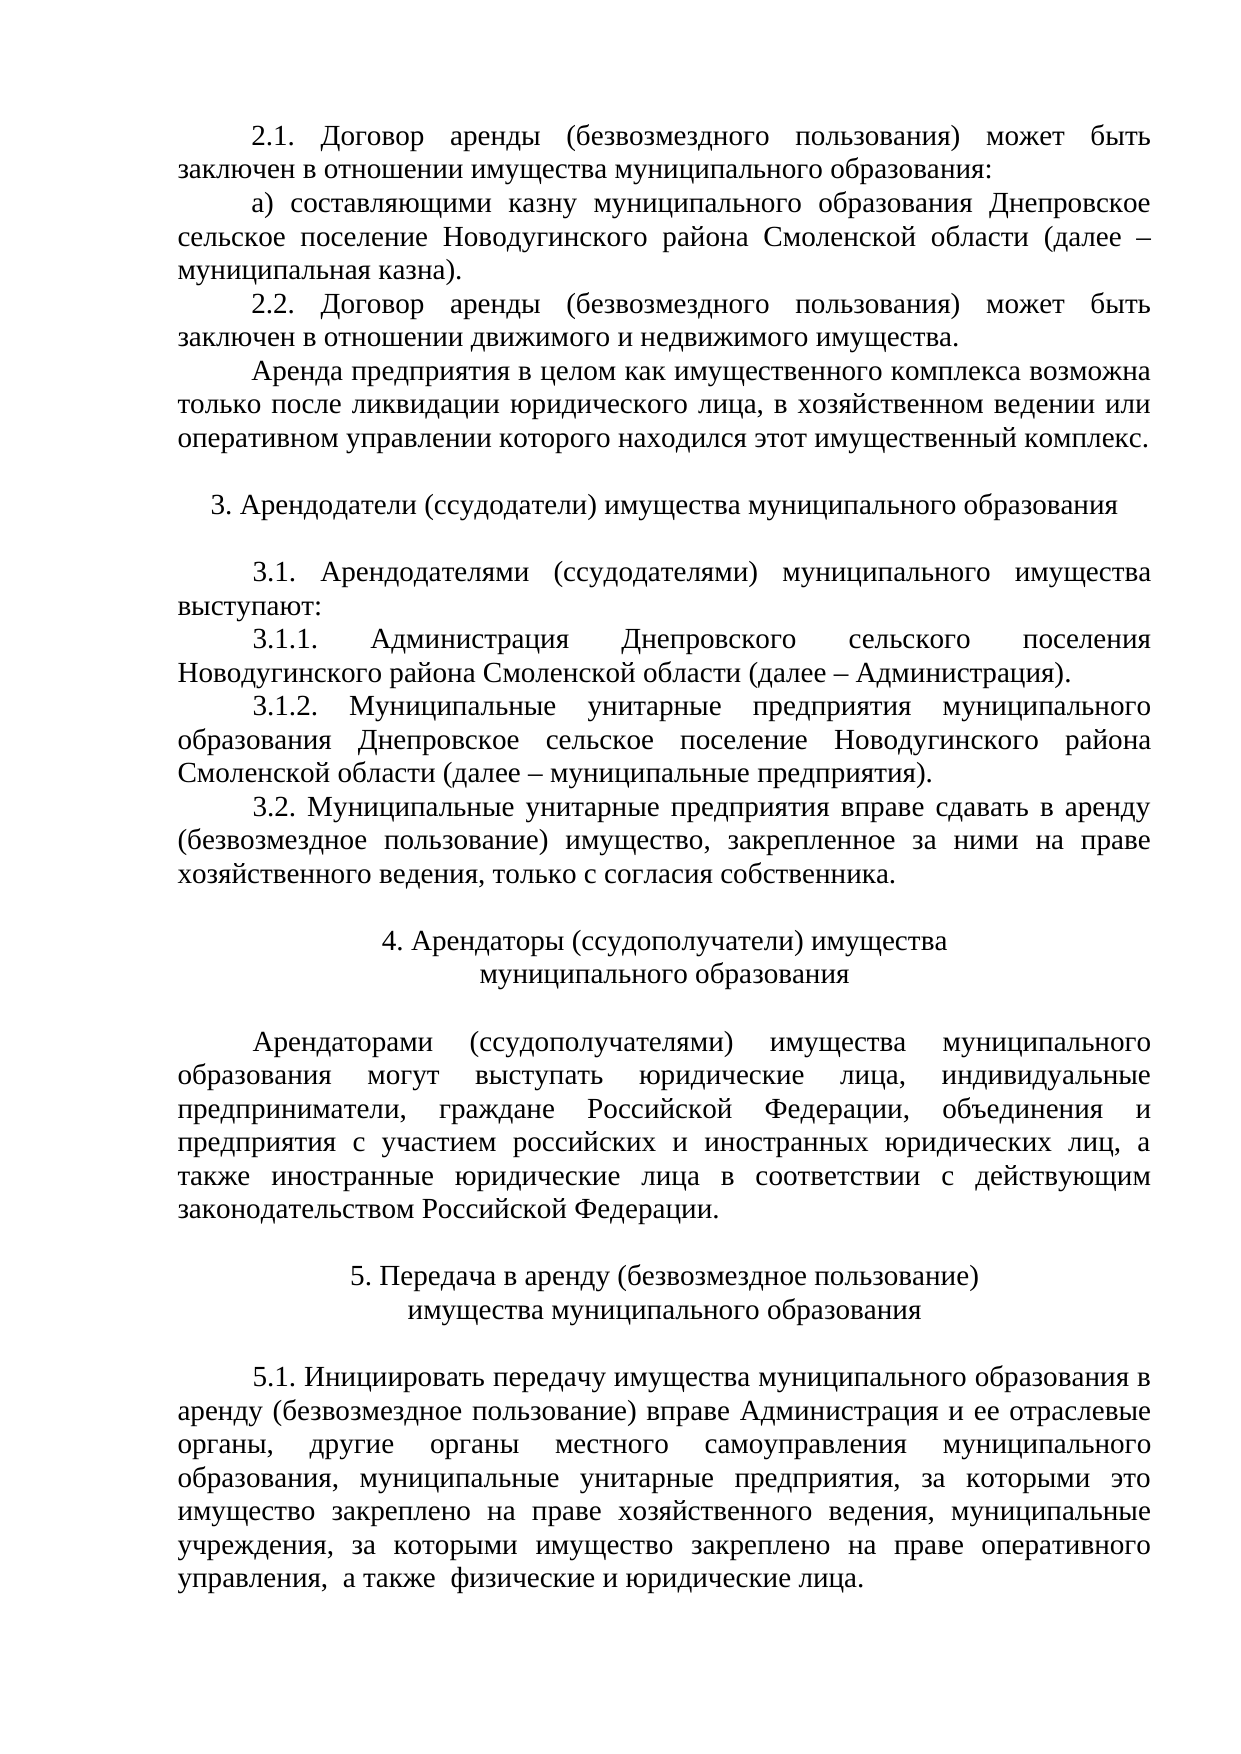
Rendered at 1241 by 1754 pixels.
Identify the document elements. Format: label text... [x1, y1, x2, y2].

text 3.1.1. Администрация Днепровского сельского поселения Новодугинского района Смоленской области (далее – Администрация). [177, 621, 1152, 688]
text а) составляющими казну муниципального образования Днепровское сельское поселение Новодугинского района Смоленской области (далее – муниципальная казна). [177, 185, 1152, 286]
text 3.2. Муниципальные унитарные предприятия вправе сдавать в аренду (безвозмездное пользование) имущество, закрепленное за ними на праве хозяйственного ведения, только с согласия собственника. [177, 789, 1152, 889]
text 2.2. Договор аренды (безвозмездного пользования) может быть заключен в отношении движимого и недвижимого имущества. [177, 286, 1152, 353]
text 5.1. Инициировать передачу имущества муниципального образования в аренду (безвозмездное пользование) вправе Администрация и ее отраслевые органы, другие органы местного самоуправления муниципального образования, муниципальные унитарные предприятия, за которыми это имущество закреплено на праве хозяйственного ведения, муниципальные учреждения, за которыми имущество закреплено на праве оперативного управления, а также физические и юридические лица. [177, 1359, 1152, 1594]
text Аренда предприятия в целом как имущественного комплекса возможна только после ликвидации юридического лица, в хозяйственном ведении или оперативном управлении которого находился этот имущественный комплекс. [177, 353, 1152, 453]
text 3. Арендодатели (ссудодатели) имущества муниципального образования [177, 487, 1152, 521]
text 5. Передача в аренду (безвозмездное пользование) [177, 1258, 1152, 1292]
text 3.1.2. Муниципальные унитарные предприятия муниципального образования Днепровское сельское поселение Новодугинского района Смоленской области (далее – муниципальные предприятия). [177, 688, 1152, 789]
text 3.1. Арендодателями (ссудодателями) муниципального имущества выступают: [177, 554, 1152, 621]
text муниципального образования [177, 957, 1152, 990]
text Арендаторами (ссудополучателями) имущества муниципального образования могут выступать юридические лица, индивидуальные предприниматели, граждане Российской Федерации, объединения и предприятия с участием российских и иностранных юридических лиц, а также иностранные юридические лица в соответствии с действующим законодательством Российской Федерации. [177, 1024, 1152, 1225]
text 2.1. Договор аренды (безвозмездного пользования) может быть заключен в отношении имущества муниципального образования: [177, 118, 1152, 185]
text 4. Арендаторы (ссудополучатели) имущества [177, 923, 1152, 957]
text имущества муниципального образования [177, 1292, 1152, 1326]
